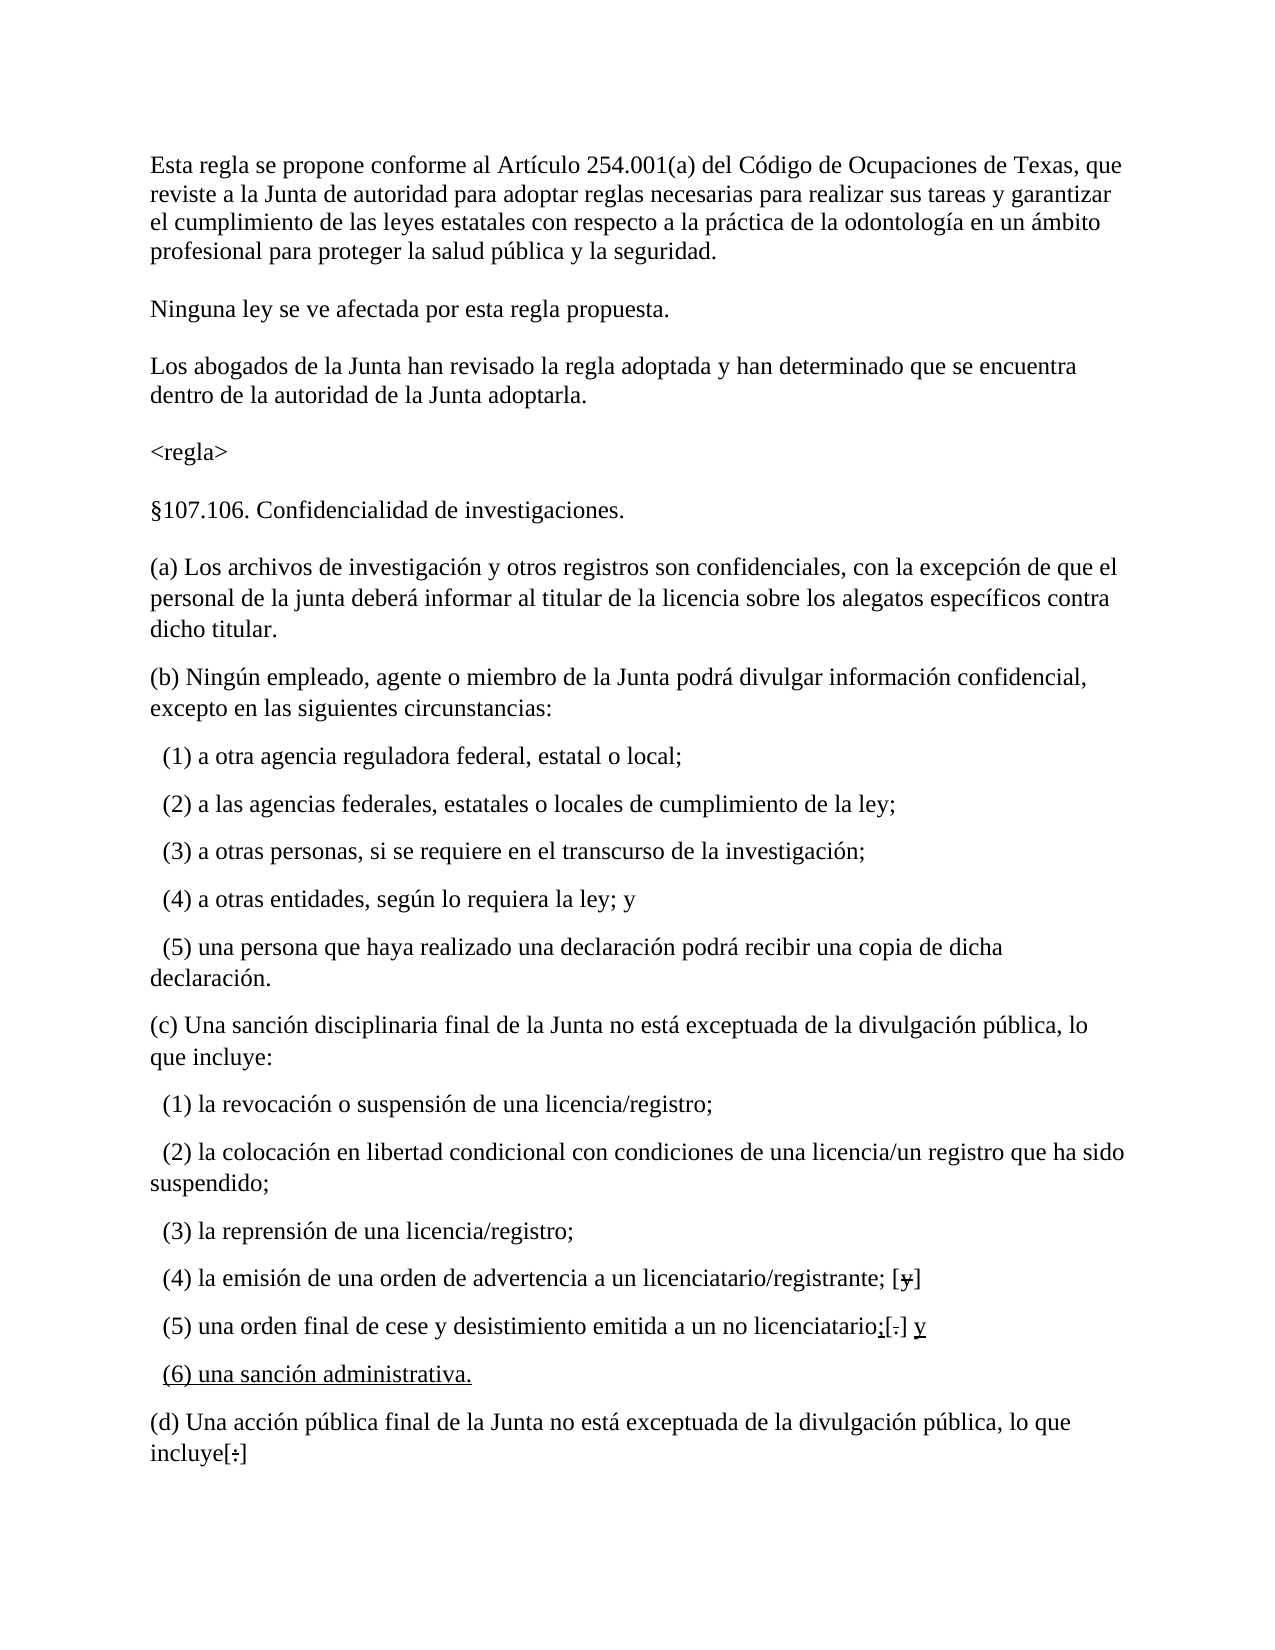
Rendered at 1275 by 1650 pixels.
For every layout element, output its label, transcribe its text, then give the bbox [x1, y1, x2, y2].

text (2) a las agencias federales, estatales o locales de cumplimiento de la ley; [150, 789, 1125, 817]
text Los abogados de la Junta han revisado la regla adoptada y han determinado que se encuentra dentro de la autoridad de la Junta adoptarla. [150, 351, 1125, 409]
text (c) Una sanción disciplinaria final de la Junta no está exceptuada de la divulgación pública, lo que incluye: [150, 1011, 1125, 1070]
text §107.106. Confidencialidad de investigaciones. [150, 495, 1125, 524]
text (4) a otras entidades, según lo requiera la ley; y [150, 884, 1125, 913]
text (2) la colocación en libertad condicional con condiciones de una licencia/un registro que ha sido suspendido; [150, 1137, 1125, 1197]
text (5) una orden final de cese y desistimiento emitida a un no licenciatario;[.] y [150, 1311, 1125, 1340]
text (3) a otras personas, si se requiere en el transcurso de la investigación; [150, 836, 1125, 865]
text (a) Los archivos de investigación y otros registros son confidenciales, con la excepción de que el personal de la junta deberá informar al titular de la licencia sobre los alegatos específicos contra dicho titular. [150, 552, 1125, 643]
text (b) Ningún empleado, agente o miembro de la Junta podrá divulgar información confidencial, excepto en las siguientes circunstancias: [150, 662, 1125, 722]
text (6) una sanción administrativa. [150, 1359, 1125, 1388]
text (d) Una acción pública final de la Junta no está exceptuada de la divulgación pública, lo que incluye[:] [150, 1407, 1125, 1466]
text (4) la emisión de una orden de advertencia a un licenciatario/registrante; [y] [150, 1263, 1125, 1292]
text (1) a otra agencia reguladora federal, estatal o local; [150, 741, 1125, 770]
text Esta regla se propone conforme al Artículo 254.001(a) del Código de Ocupaciones de Texas, que reviste a la Junta de autoridad para adoptar reglas necesarias para realizar sus tareas y garantizar el cumplimiento de las leyes estatales con respecto a la práctica de la odontología en un ámbito profesional para proteger la salud pública y la seguridad. [150, 150, 1125, 265]
text (3) la reprensión de una licencia/registro; [150, 1216, 1125, 1244]
text (1) la revocación o suspensión de una licencia/registro; [150, 1089, 1125, 1118]
text (5) una persona que haya realizado una declaración podrá recibir una copia de dicha declaración. [150, 932, 1125, 992]
text Ninguna ley se ve afectada por esta regla propuesta. [150, 294, 1125, 322]
text <regla> [150, 437, 1125, 466]
